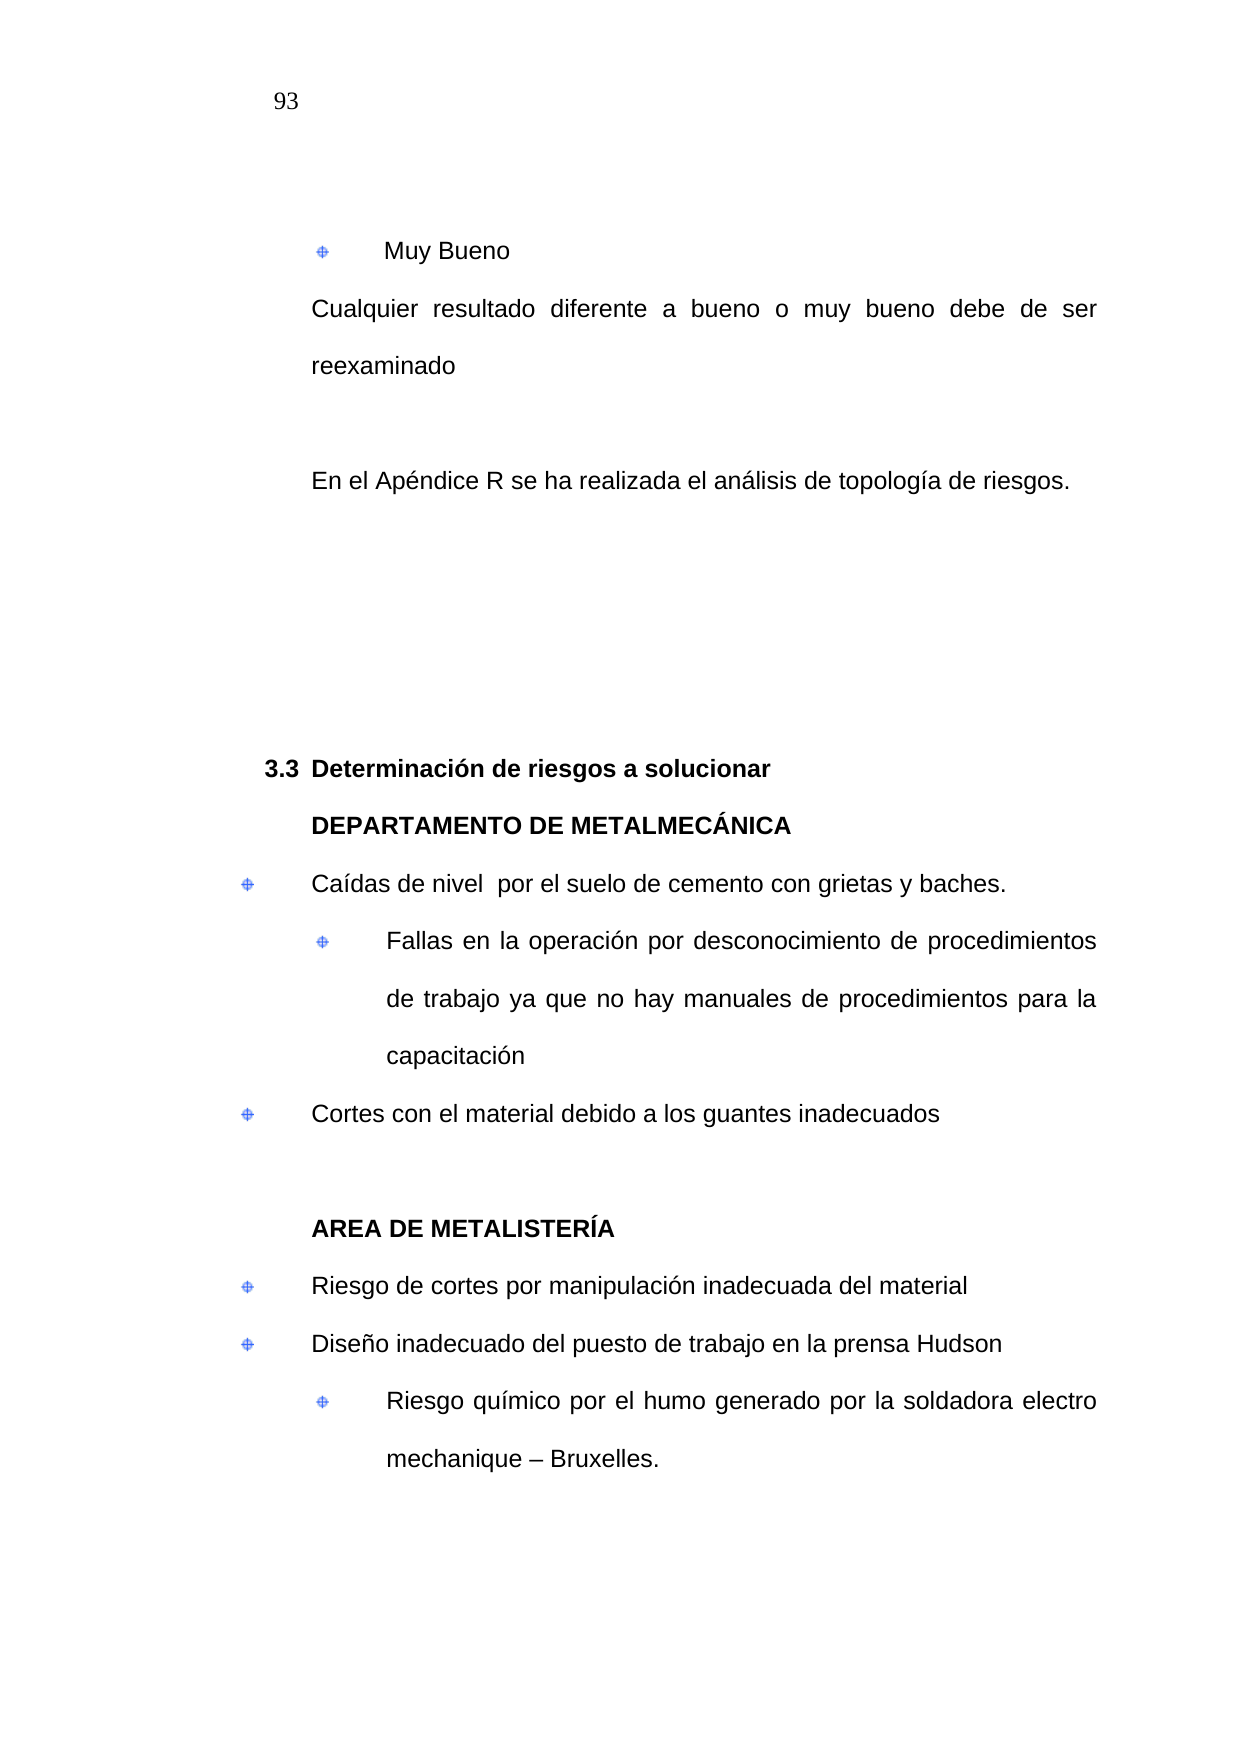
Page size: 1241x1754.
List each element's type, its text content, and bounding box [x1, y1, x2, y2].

list Muy Bueno [311, 236, 1098, 265]
list Diseño inadecuado del puesto de trabajo en la prensa Hudson [236, 1329, 1098, 1357]
text Cualquier resultado diferente a bueno o muy bueno debe de ser reexaminado [311, 294, 1098, 380]
title DEPARTAMENTO DE METALMECÁNICA [311, 811, 1098, 840]
text AREA DE METALISTERÍA [311, 1214, 1098, 1242]
picture [237, 875, 254, 893]
list Cortes con el material debido a los guantes inadecuados [236, 1099, 1098, 1127]
picture [237, 1278, 254, 1295]
picture [312, 1393, 329, 1410]
list Riesgo químico por el humo generado por la soldadora electro mechanique – Bruxelles. [311, 1386, 1098, 1472]
title Determinación de riesgos a solucionar [264, 754, 1098, 782]
picture [312, 243, 329, 260]
picture [237, 1105, 254, 1123]
picture [237, 1335, 254, 1353]
list Caídas de nivel por el suelo de cemento con grietas y baches. [236, 869, 1098, 897]
text En el Apéndice R se ha realizada el análisis de topología de riesgos. [311, 466, 1098, 495]
picture [312, 933, 329, 950]
list Fallas en la operación por desconocimiento de procedimientos de trabajo ya que no hay manuales de procedimientos para la capacitación [311, 926, 1098, 1070]
list Riesgo de cortes por manipulación inadecuada del material [236, 1271, 1098, 1300]
